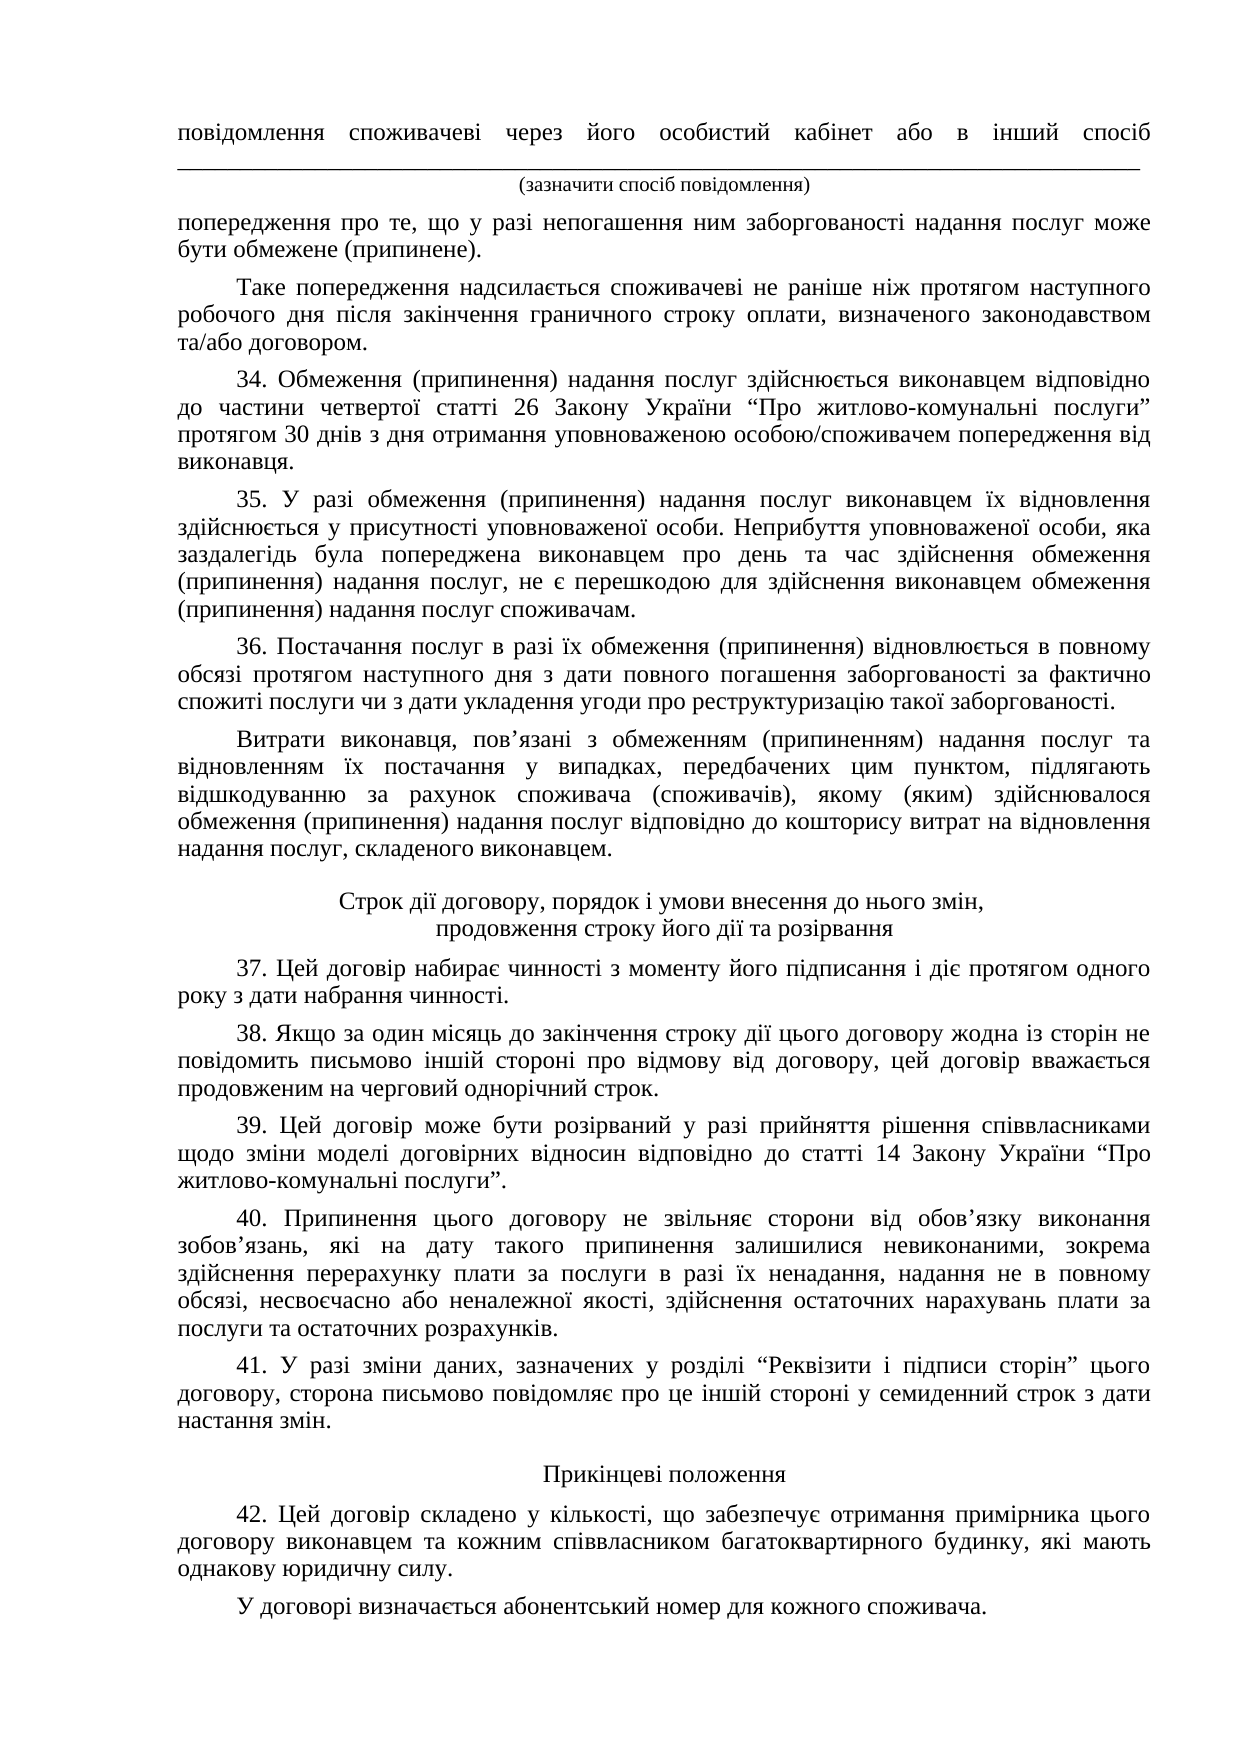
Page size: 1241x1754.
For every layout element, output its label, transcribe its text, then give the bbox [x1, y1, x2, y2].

text 36. Постачання послуг в разі їх обмеження (припинення) відновлюється в повному обсязі протягом наступного дня з дати повного погашення заборгованості за фактично спожиті послуги чи з дати укладення угоди про реструктуризацію такої заборгованості. [177, 633, 1152, 715]
text Витрати виконавця, пов’язані з обмеженням (припиненням) надання послуг та відновленням їх постачання у випадках, передбачених цим пунктом, підлягають відшкодуванню за рахунок споживача (споживачів), якому (яким) здійснювалося обмеження (припинення) надання послуг відповідно до кошторису витрат на відновлення надання послуг, складеного виконавцем. [177, 725, 1152, 862]
text 42. Цей договір складено у кількості, що забезпечує отримання примірника цього договору виконавцем та кожним співвласником багатоквартирного будинку, які мають однакову юридичну силу. [177, 1500, 1152, 1582]
text 38. Якщо за один місяць до закінчення строку дії цього договору жодна із сторін не повідомить письмово іншій стороні про відмову від договору, цей договір вважається продовженим на черговий однорічний строк. [177, 1019, 1152, 1102]
text 35. У разі обмеження (припинення) надання послуг виконавцем їх відновлення здійснюється у присутності уповноваженої особи. Неприбуття уповноваженої особи, яка заздалегідь була попереджена виконавцем про день та час здійснення обмеження (припинення) надання послуг, не є перешкодою для здійснення виконавцем обмеження (припинення) надання послуг споживачам. [177, 486, 1152, 622]
text 40. Припинення цього договору не звільняє сторони від обов’язку виконання зобов’язань, які на дату такого припинення залишилися невиконаними, зокрема здійснення перерахунку плати за послуги в разі їх ненадання, надання не в повному обсязі, несвоєчасно або неналежної якості, здійснення остаточних нарахувань плати за послуги та остаточних розрахунків. [177, 1204, 1152, 1341]
text попередження про те, що у разі непогашення ним заборгованості надання послуг може бути обмежене (припинене). [177, 208, 1152, 263]
text (зазначити спосіб повідомлення) [177, 173, 1152, 196]
text 34. Обмеження (припинення) надання послуг здійснюється виконавцем відповідно до частини четвертої статті 26 Закону України “Про житлово-комунальні послуги” протягом 30 днів з дня отримання уповноваженою особою/споживачем попередження від виконавця. [177, 366, 1152, 475]
text 39. Цей договір може бути розірваний у разі прийняття рішення співвласниками щодо зміни моделі договірних відносин відповідно до статті 14 Закону України “Про житлово-комунальні послуги”. [177, 1112, 1152, 1194]
text Таке попередження надсилається споживачеві не раніше ніж протягом наступного робочого дня після закінчення граничного строку оплати, визначеного законодавством та/або договором. [177, 273, 1152, 355]
text 41. У разі зміни даних, зазначених у розділі “Реквізити і підписи сторін” цього договору, сторона письмово повідомляє про це іншій стороні у семиденний строк з дати настання змін. [177, 1352, 1152, 1434]
text Строк дії договору, порядок і умови внесення до нього змін, продовження строку його дії та розірвання [177, 887, 1152, 942]
text 37. Цей договір набирає чинності з моменту його підписання і діє протягом одного року з дати набрання чинності. [177, 954, 1152, 1009]
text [177, 118, 1152, 173]
text У договорі визначається абонентський номер для кожного споживача. [177, 1593, 1152, 1620]
text Прикінцеві положення [177, 1459, 1152, 1488]
